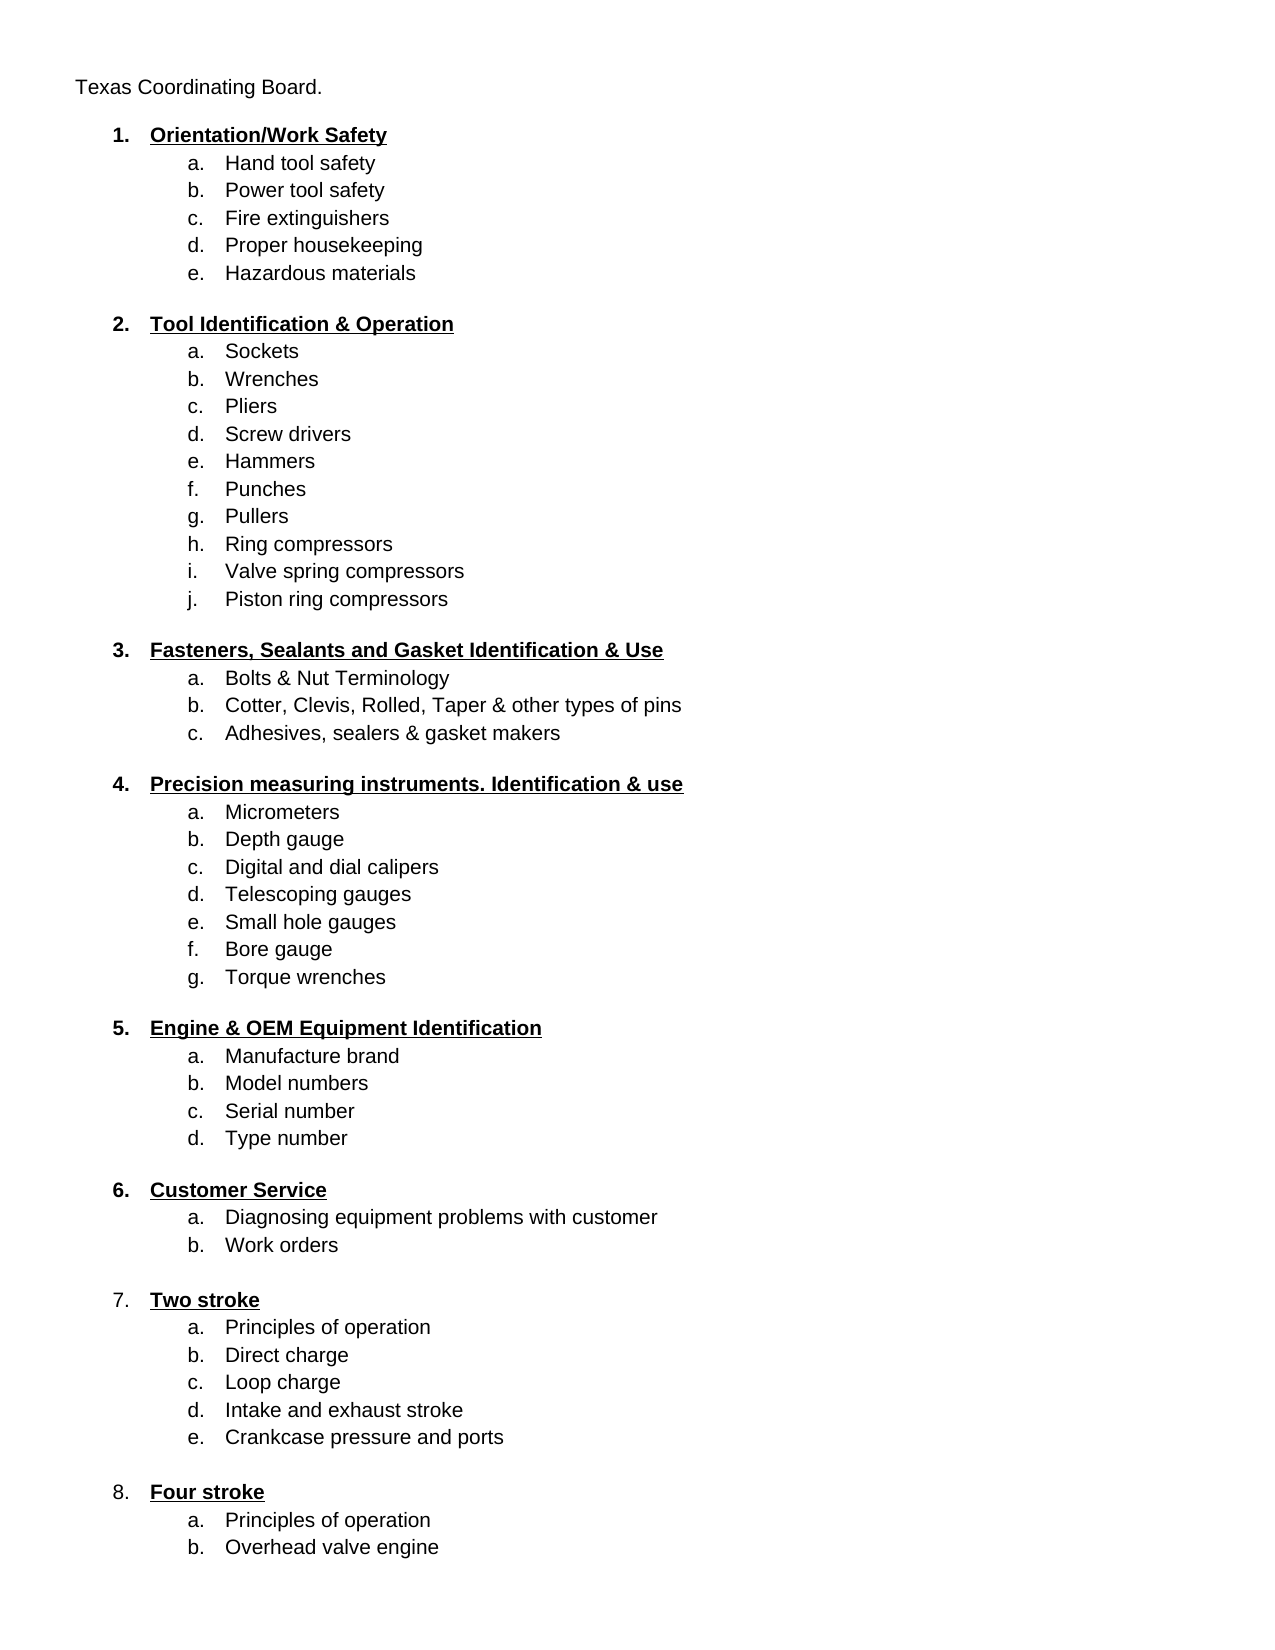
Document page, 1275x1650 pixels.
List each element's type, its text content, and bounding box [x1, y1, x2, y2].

list Power tool safety [187, 178, 1200, 202]
list Micrometers [187, 800, 1200, 824]
list Overhead valve engine [187, 1535, 1200, 1559]
list Hazardous materials [187, 260, 1200, 284]
list Tool Identification & Operation [112, 312, 1200, 336]
list Sockets [187, 339, 1200, 363]
list Type number [187, 1126, 1200, 1150]
list Piston ring compressors [187, 587, 1200, 611]
list Bolts & Nut Terminology [187, 666, 1200, 690]
list Orientation/Work Safety [112, 123, 1200, 147]
list Cotter, Clevis, Rolled, Taper & other types of pins [187, 693, 1200, 717]
list Principles of operation [187, 1315, 1200, 1339]
list Small hole gauges [187, 910, 1200, 934]
list Depth gauge [187, 827, 1200, 851]
list Torque wrenches [187, 965, 1200, 989]
list Telescoping gauges [187, 882, 1200, 906]
list Customer Service [112, 1178, 1200, 1202]
list Punches [187, 477, 1200, 501]
list Fasteners, Sealants and Gasket Identification & Use [112, 638, 1200, 662]
list Engine & OEM Equipment Identification [112, 1016, 1200, 1040]
list Loop charge [187, 1370, 1200, 1394]
list Fire extinguishers [187, 205, 1200, 229]
list Ring compressors [187, 532, 1200, 556]
list Wrenches [187, 367, 1200, 391]
list Valve spring compressors [187, 559, 1200, 583]
list Diagnosing equipment problems with customer [187, 1205, 1200, 1229]
list Serial number [187, 1099, 1200, 1123]
list Work orders [187, 1233, 1200, 1257]
list Precision measuring instruments. Identification & use [112, 772, 1200, 796]
list Manufacture brand [187, 1044, 1200, 1068]
list Proper housekeeping [187, 233, 1200, 257]
list Digital and dial calipers [187, 855, 1200, 879]
list Bore gauge [187, 937, 1200, 961]
list Hand tool safety [187, 150, 1200, 174]
list Pullers [187, 504, 1200, 528]
list Pliers [187, 394, 1200, 418]
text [75, 75, 1200, 99]
list Four stroke [112, 1480, 1200, 1504]
list Model numbers [187, 1071, 1200, 1095]
list Direct charge [187, 1343, 1200, 1367]
list Two stroke [112, 1288, 1200, 1312]
list Crankcase pressure and ports [187, 1425, 1200, 1449]
list Intake and exhaust stroke [187, 1398, 1200, 1422]
list Principles of operation [187, 1508, 1200, 1532]
list Screw drivers [187, 422, 1200, 446]
list Hammers [187, 449, 1200, 473]
list Adhesives, sealers & gasket makers [187, 721, 1200, 745]
